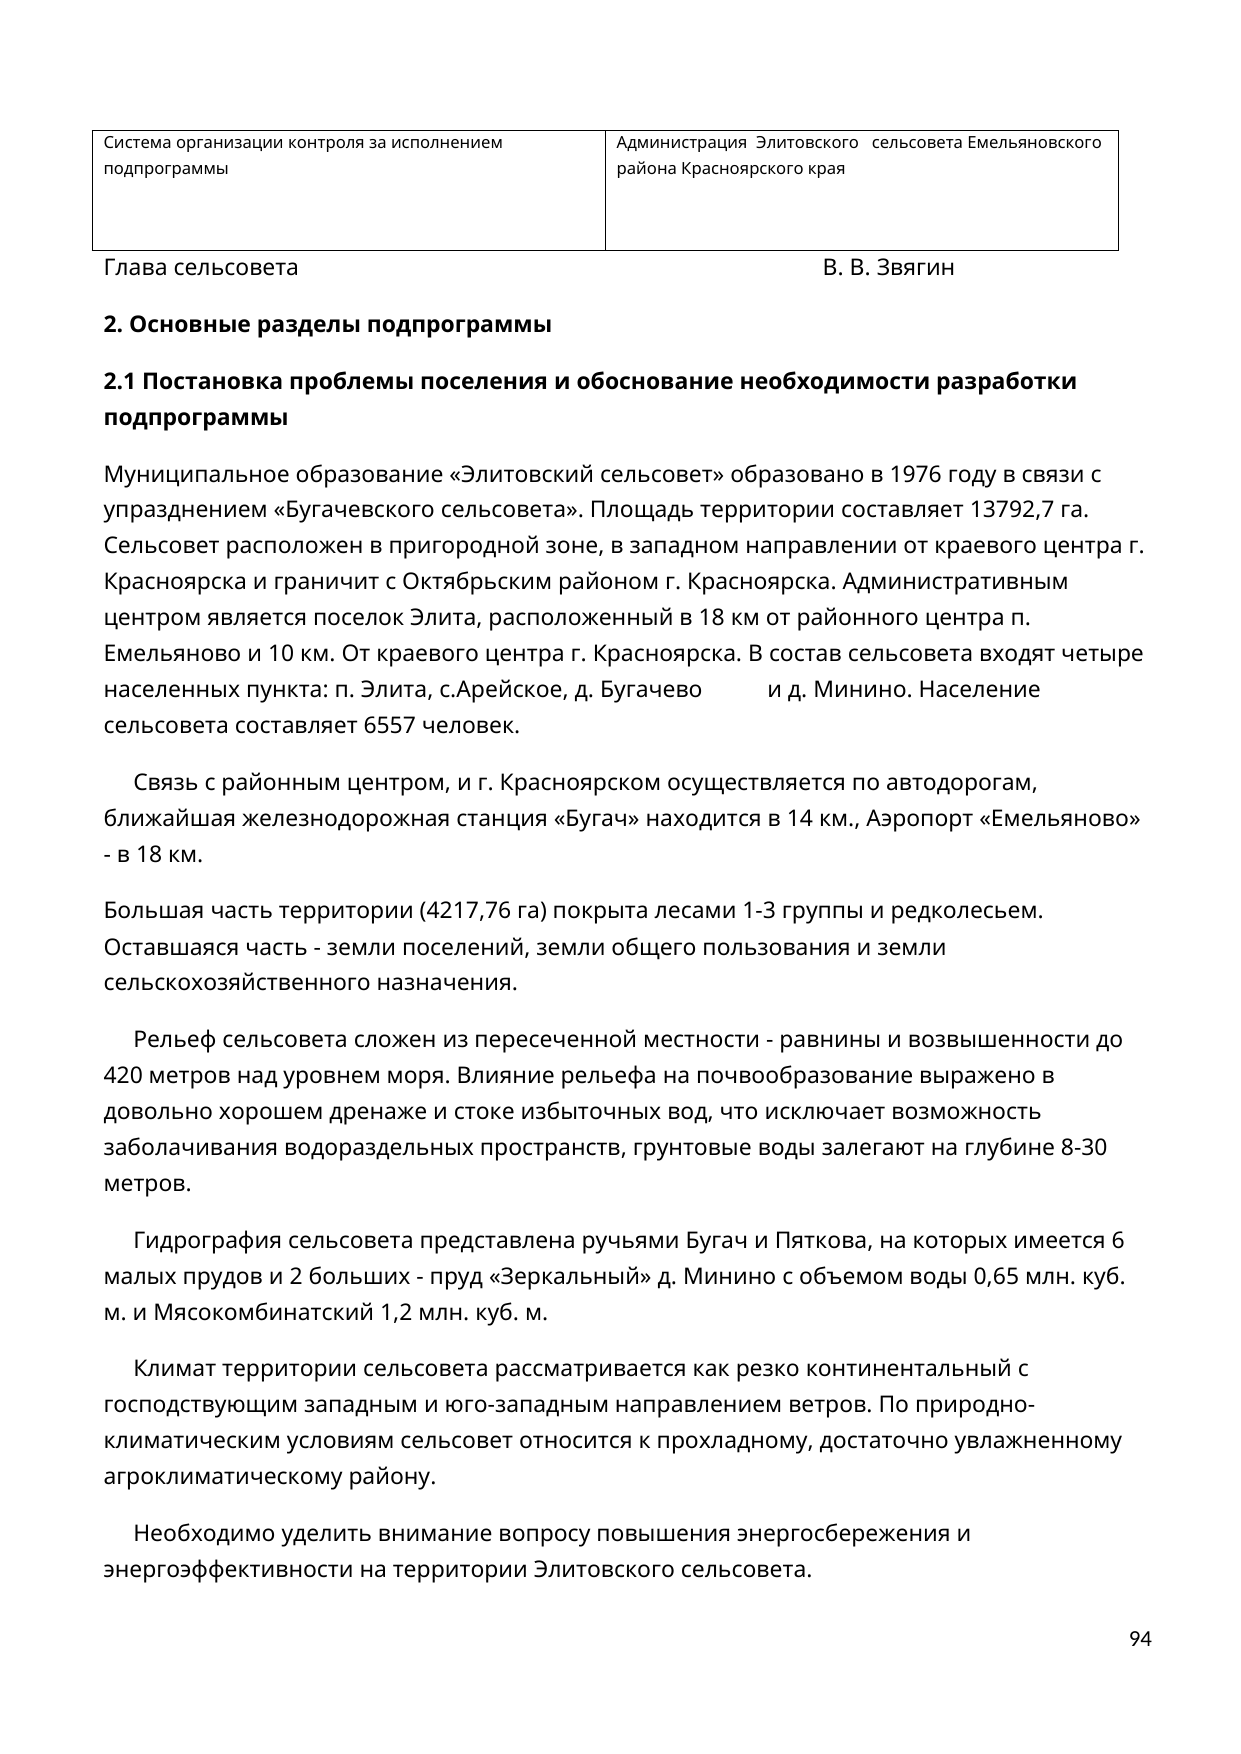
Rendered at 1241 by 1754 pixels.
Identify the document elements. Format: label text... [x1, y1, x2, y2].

text 2. Основные разделы подпрограммы [103, 308, 1152, 339]
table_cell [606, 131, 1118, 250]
text Глава сельсовета В. В. Звягин [103, 251, 1152, 282]
text Рельеф сельсовета сложен из пересеченной местности - равнины и возвышенности до 420 метров над уровнем моря. Влияние рельефа на почвообразование выражено в довольно хорошем дренаже и стоке избыточных вод, что исключает возможность заболачивания водораздельных пространств, грунтовые воды залегают на глубине 8-30 метров. [103, 1023, 1152, 1198]
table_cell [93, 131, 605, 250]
text Связь с районным центром, и г. Красноярском осуществляется по автодорогам, ближайшая железнодорожная станция «Бугач» находится в 14 км., Аэропорт «Емельяново» - в 18 км. [103, 766, 1152, 869]
text Большая часть территории (4217,76 га) покрыта лесами 1-3 группы и редколесьем. Оставшаяся часть - земли поселений, земли общего пользования и земли сельскохозяйственного назначения. [103, 894, 1152, 998]
text Климат территории сельсовета рассматривается как резко континентальный с господствующим западным и юго-западным направлением ветров. По природно-климатическим условиям сельсовет относится к прохладному, достаточно увлажненному агроклиматическому району. [103, 1352, 1152, 1491]
text Необходимо уделить внимание вопросу повышения энергосбережения и энергоэффективности на территории Элитовского сельсовета. [103, 1517, 1152, 1584]
text Гидрография сельсовета представлена ручьями Бугач и Пяткова, на которых имеется 6 малых прудов и 2 больших - пруд «Зеркальный» д. Минино с объемом воды 0,65 млн. куб. м. и Мясокомбинатский 1,2 млн. куб. м. [103, 1224, 1152, 1327]
text Муниципальное образование «Элитовский сельсовет» образовано в 1976 году в связи с упразднением «Бугачевского сельсовета». Площадь территории составляет 13792,7 га. Сельсовет расположен в пригородной зоне, в западном направлении от краевого центра г. Красноярска и граничит с Октябрьским районом г. Красноярска. Административным центром является поселок Элита, расположенный в 18 км от районного центра п. Емельяново и 10 км. От краевого центра г. Красноярска. В состав сельсовета входят четыре населенных пункта: п. Элита, с.Арейское, д. Бугачево и д. Минино. Население сельсовета составляет 6557 человек. [103, 457, 1152, 740]
text 2.1 Постановка проблемы поселения и обоснование необходимости разработки подпрограммы [103, 365, 1152, 432]
